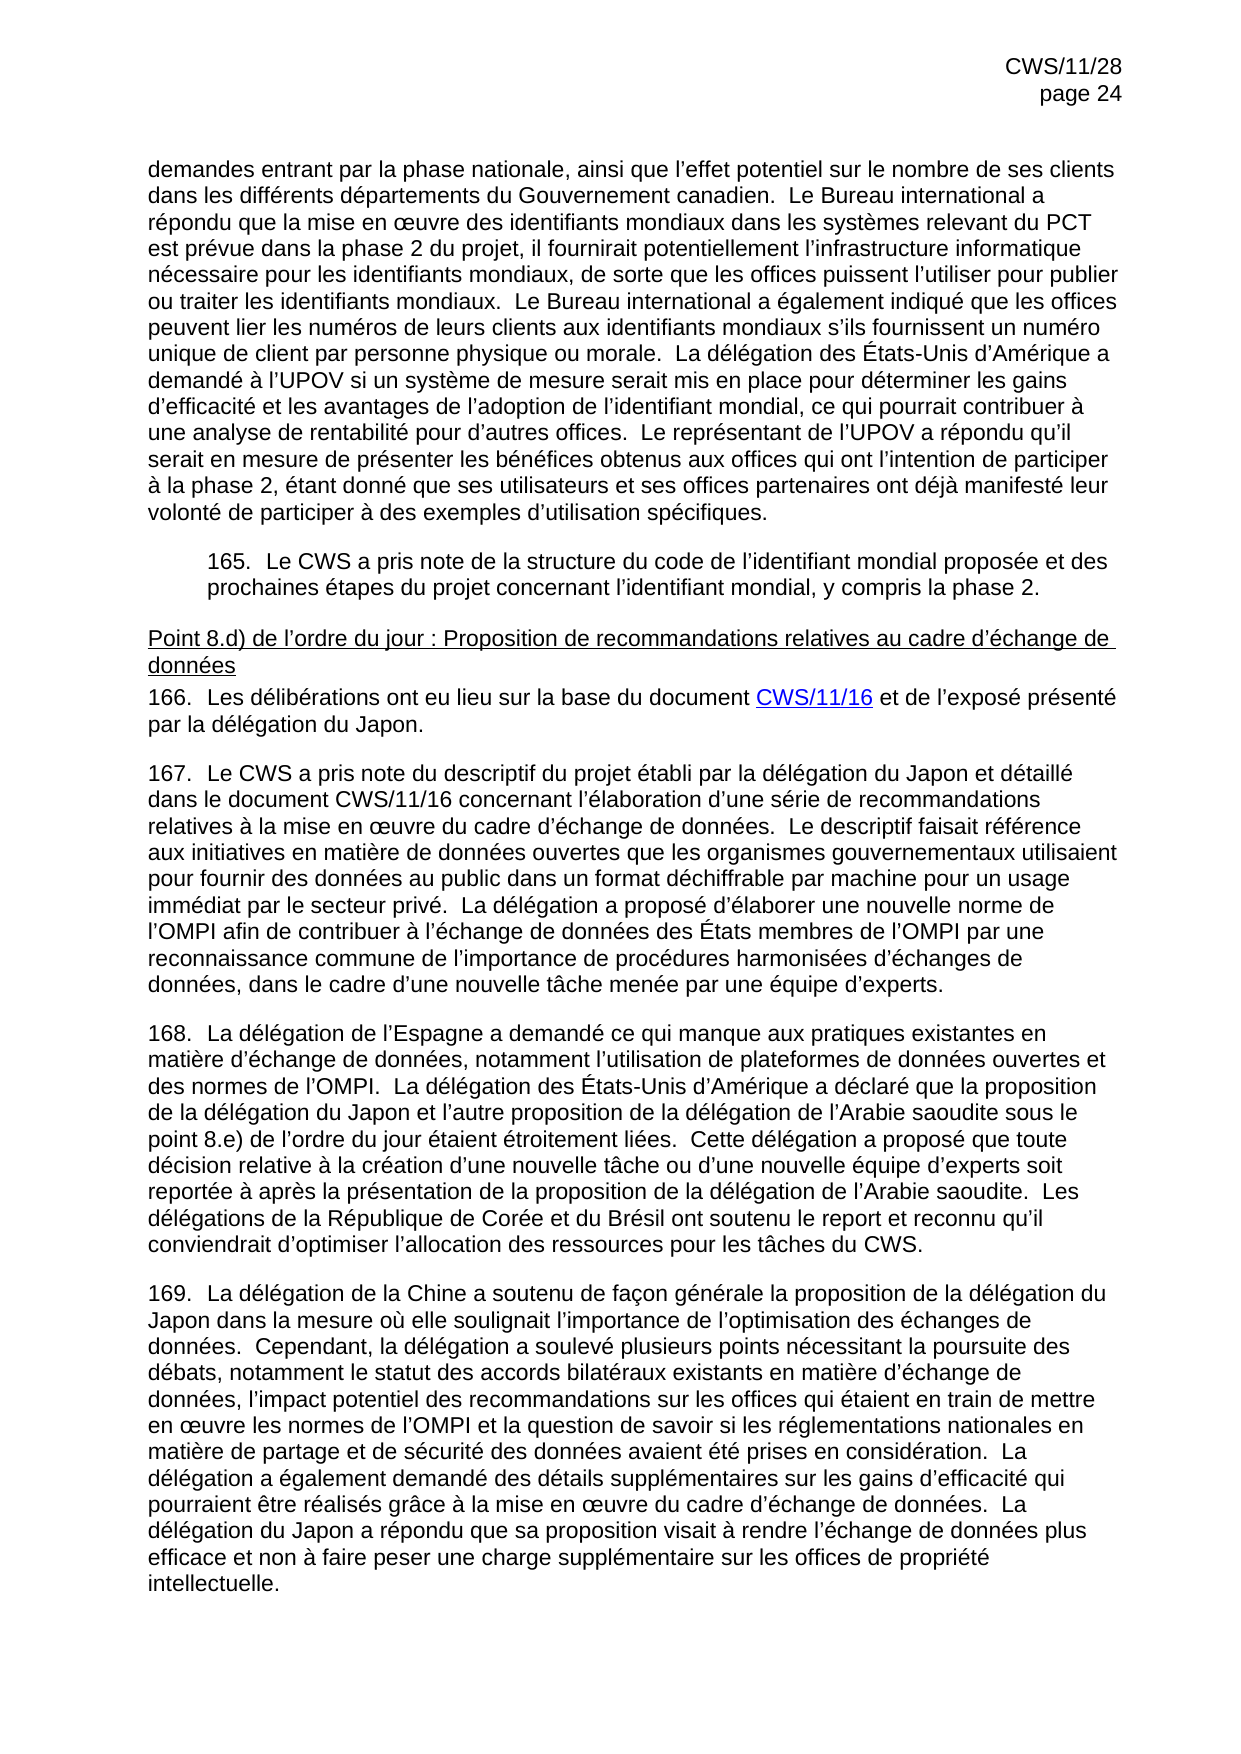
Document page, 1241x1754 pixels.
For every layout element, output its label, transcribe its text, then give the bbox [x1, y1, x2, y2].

text Le CWS a pris note du descriptif du projet établi par la délégation du Japon et détaillé dans le document CWS/11/16 concernant l’élaboration d’une série de recommandations relatives à la mise en œuvre du cadre d’échange de données. Le descriptif faisait référence aux initiatives en matière de données ouvertes que les organismes gouvernementaux utilisaient pour fournir des données au public dans un format déchiffrable par machine pour un usage immédiat par le secteur privé. La délégation a proposé d’élaborer une nouvelle norme de l’OMPI afin de contribuer à l’échange de données des États membres de l’OMPI par une reconnaissance commune de l’importance de procédures harmonisées d’échanges de données, dans le cadre d’une nouvelle tâche menée par une équipe d’experts. [148, 760, 1122, 997]
text La délégation de l’Espagne a demandé ce qui manque aux pratiques existantes en matière d’échange de données, notamment l’utilisation de plateformes de données ouvertes et des normes de l’OMPI. La délégation des États-Unis d’Amérique a déclaré que la proposition de la délégation du Japon et l’autre proposition de la délégation de l’Arabie saoudite sous le point 8.e) de l’ordre du jour étaient étroitement liées. Cette délégation a proposé que toute décision relative à la création d’une nouvelle tâche ou d’une nouvelle équipe d’experts soit reportée à après la présentation de la proposition de la délégation de l’Arabie saoudite. Les délégations de la République de Corée et du Brésil ont soutenu le report et reconnu qu’il conviendrait d’optimiser l’allocation des ressources pour les tâches du CWS. [148, 1020, 1122, 1257]
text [148, 156, 1122, 525]
text Les délibérations ont eu lieu sur la base du document CWS/11/16 et de l’exposé présenté par la délégation du Japon. [148, 684, 1122, 737]
text La délégation de la Chine a soutenu de façon générale la proposition de la délégation du Japon dans la mesure où elle soulignait l’importance de l’optimisation des échanges de données. Cependant, la délégation a soulevé plusieurs points nécessitant la poursuite des débats, notamment le statut des accords bilatéraux existants en matière d’échange de données, l’impact potentiel des recommandations sur les offices qui étaient en train de mettre en œuvre les normes de l’OMPI et la question de savoir si les réglementations nationales en matière de partage et de sécurité des données avaient été prises en considération. La délégation a également demandé des détails supplémentaires sur les gains d’efficacité qui pourraient être réalisés grâce à la mise en œuvre du cadre d’échange de données. La délégation du Japon a répondu que sa proposition visait à rendre l’échange de données plus efficace et non à faire peser une charge supplémentaire sur les offices de propriété intellectuelle. [148, 1280, 1122, 1596]
text Le CWS a pris note de la structure du code de l’identifiant mondial proposée et des prochaines étapes du projet concernant l’identifiant mondial, y compris la phase 2. [207, 548, 1122, 600]
subtitle Point 8.d) de l’ordre du jour : Proposition de recommandations relatives au cadre d’échange de données [148, 625, 1122, 678]
